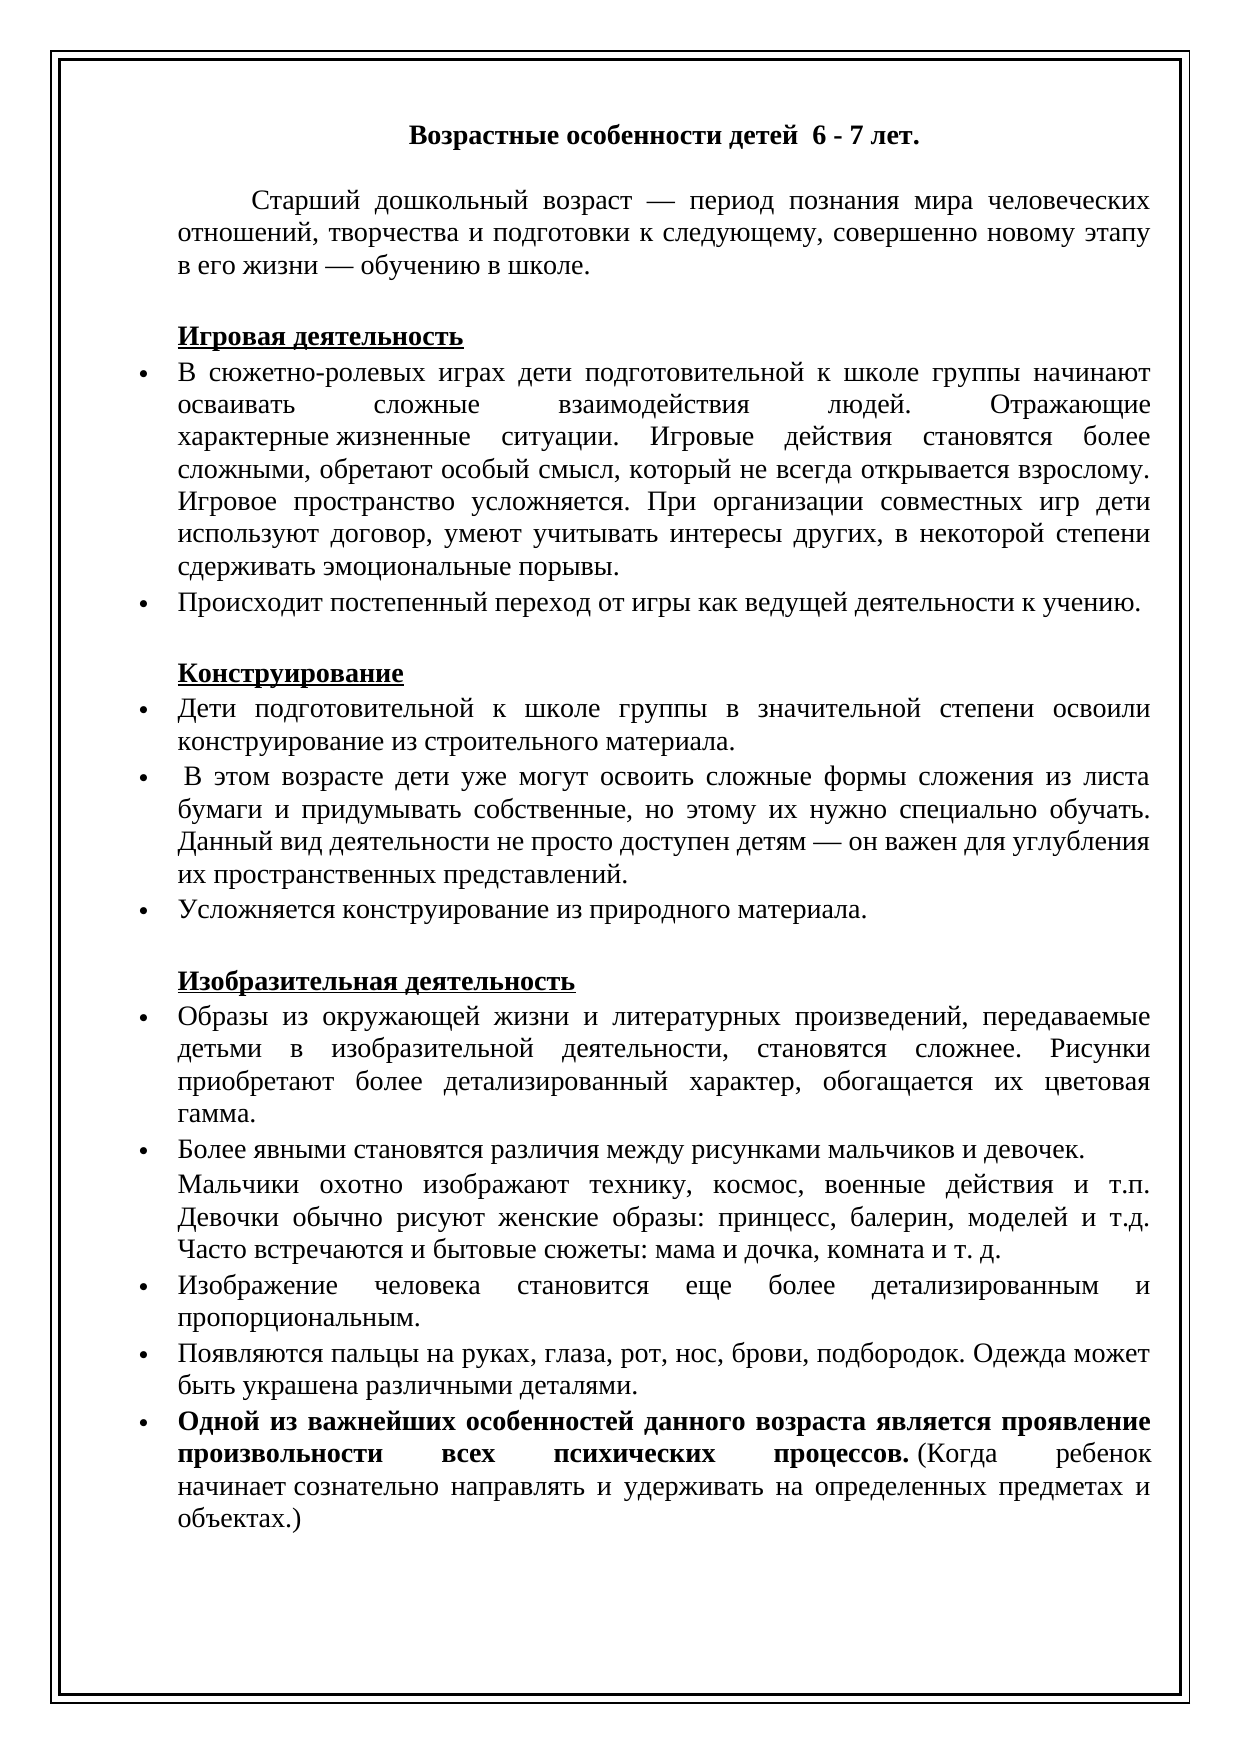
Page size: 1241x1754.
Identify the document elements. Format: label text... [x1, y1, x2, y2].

list В сюжетно-ролевых играх дети подготовительной к школе группы начинают осваивать сложные взаимодействия людей. Отражающие характерные жизненные ситуации. Игровые действия становятся более сложными, обретают особый смысл, который не всегда открывается взрослому. Игровое пространство усложняется. При организации совместных игр дети используют договор, умеют учитывать интересы других, в некоторой степени сдерживать эмоциональные порывы. [140, 354, 1152, 581]
list Появляются пальцы на руках, глаза, рот, нос, брови, подбородок. Одежда может быть украшена различными деталями. [140, 1336, 1152, 1401]
text Игровая деятельность [177, 319, 1152, 351]
text Конструирование [177, 656, 1152, 688]
list Дети подготовительной к школе группы в значительной степени освоили конструирование из строительного материала. [140, 691, 1152, 756]
list Происходит постепенный переход от игры как ведущей деятельности к учению. [140, 584, 1152, 617]
list Усложняется конструирование из природного материала. [140, 892, 1152, 925]
list Одной из важнейших особенностей данного возраста является проявление произвольности всех психических процессов. (Когда ребенок начинает сознательно направлять и удерживать на определенных предметах и объектах.) [140, 1404, 1152, 1534]
list Более явными становятся различия между рисунками мальчиков и девочек. [140, 1132, 1152, 1164]
list В этом возрасте дети уже могут освоить сложные формы сложения из листа бумаги и придумывать собственные, но этому их нужно специально обучать. Данный вид деятельности не просто доступен детям — он важен для углубления их пространственных представлений. [140, 759, 1152, 889]
text Мальчики охотно изображают технику, космос, военные действия и т.п. Девочки обычно рисуют женские образы: принцесс, балерин, моделей и т.д. Часто встречаются и бытовые сюжеты: мама и дочка, комната и т. д. [177, 1168, 1152, 1265]
text Изобразительная деятельность [177, 963, 1152, 996]
list Образы из окружающей жизни и литературных произведений, передаваемые детьми в изобразительной деятельности, становятся сложнее. Рисунки приобретают более детализированный характер, обогащается их цветовая гамма. [140, 999, 1152, 1129]
text Старший дошкольный возраст — период познания мира человеческих отношений, творчества и подготовки к следующему, совершенно новому этапу в его жизни — обучению в школе. [177, 183, 1152, 280]
list Изображение человека становится еще более детализированным и пропорциональным. [140, 1268, 1152, 1333]
text Возрастные особенности детей 6 - 7 лет. [177, 118, 1152, 151]
